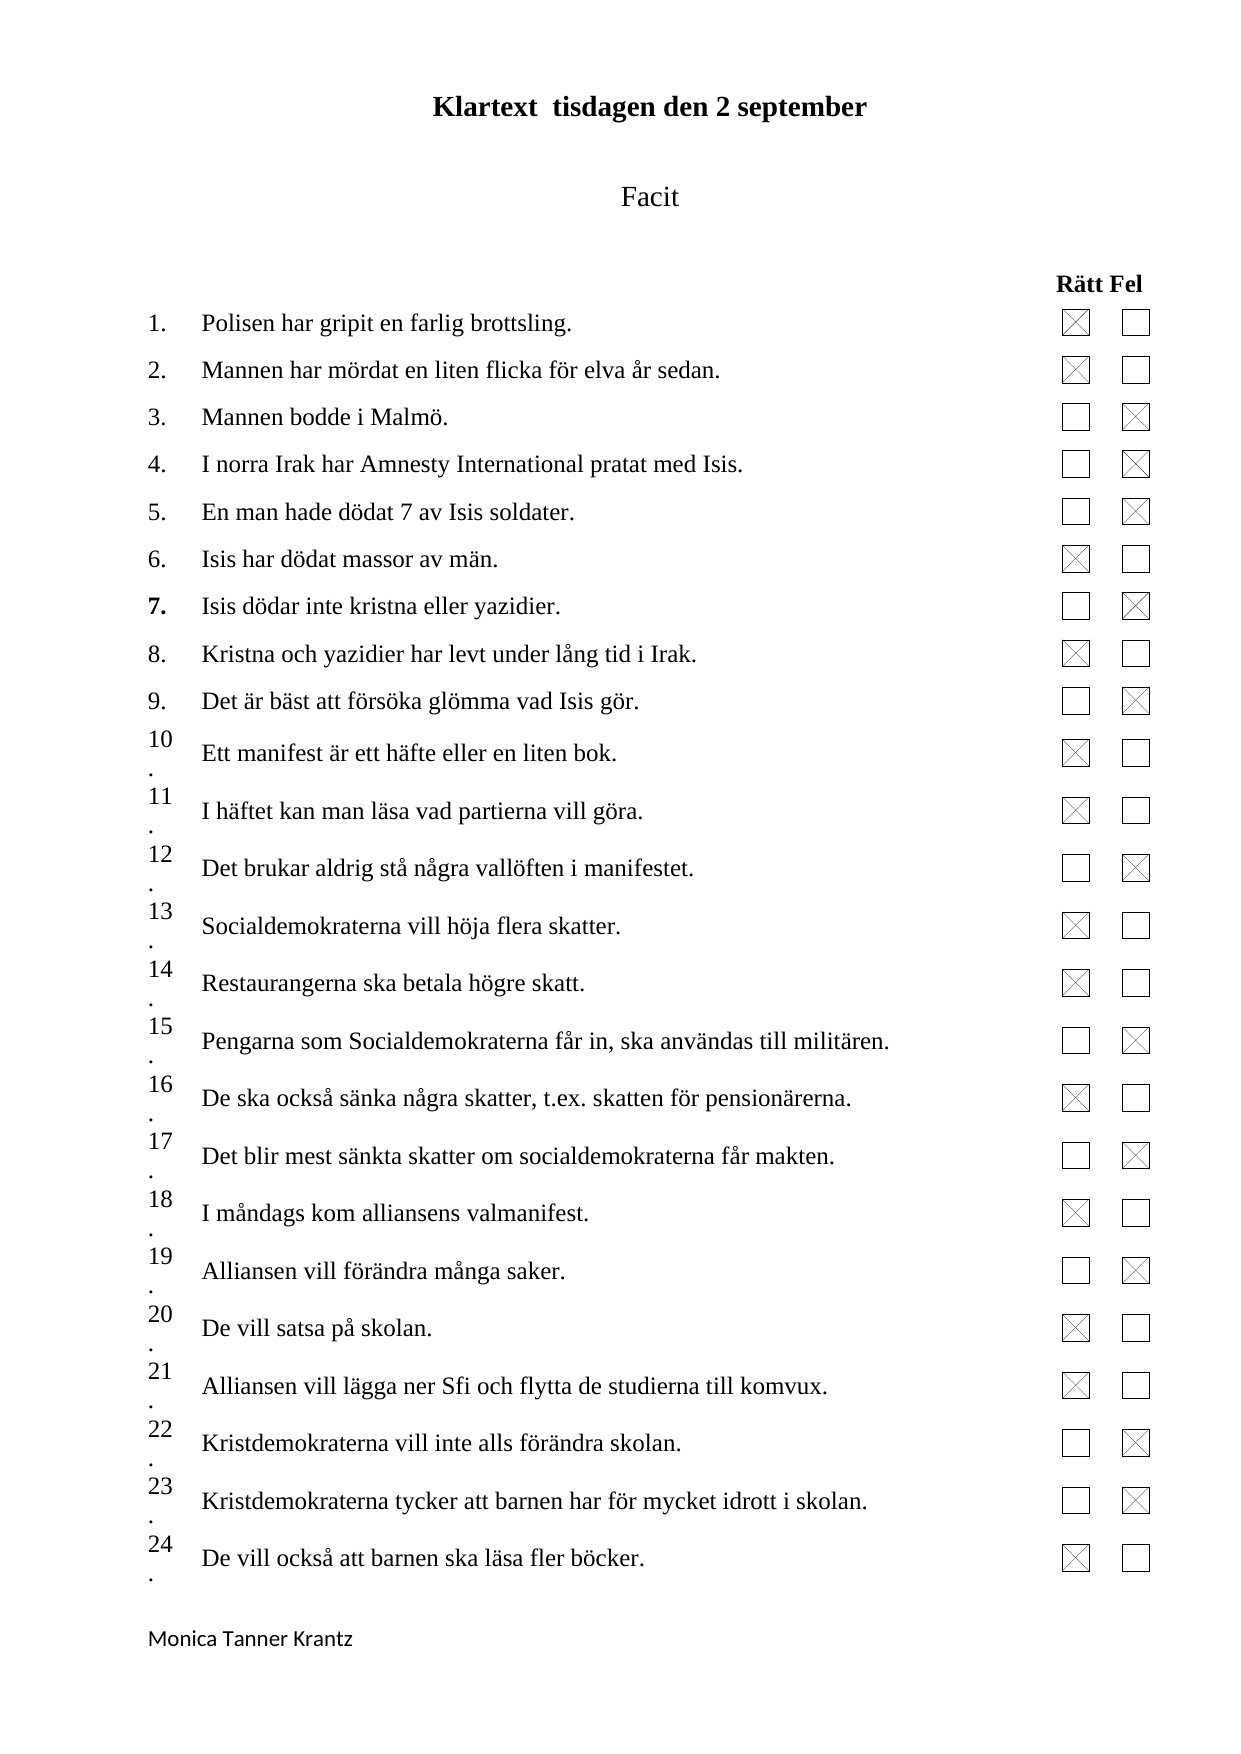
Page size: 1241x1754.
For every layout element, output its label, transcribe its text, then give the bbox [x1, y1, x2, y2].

table_cell [1034, 1299, 1152, 1356]
text Facit [148, 179, 1152, 212]
table_cell 20. [136, 1299, 190, 1356]
table_cell De ska också sänka några skatter, t.ex. skatten för pensionärerna. [190, 1069, 1034, 1126]
table_cell 14. [136, 954, 190, 1011]
table_cell Det brukar aldrig stå några vallöften i manifestet. [190, 839, 1034, 896]
table_cell Restaurangerna ska betala högre skatt. [190, 954, 1034, 1011]
table_cell [1034, 1356, 1152, 1414]
table_cell En man hade dödat 7 av Isis soldater. [190, 488, 1034, 535]
table_cell 18. [136, 1184, 190, 1241]
table_cell [1034, 1529, 1152, 1586]
table_header [1034, 298, 1152, 346]
table_cell [1034, 1241, 1152, 1299]
table_cell Kristna och yazidier har levt under lång tid i Irak. [190, 629, 1034, 677]
table_cell [1034, 954, 1152, 1011]
table_cell I norra Irak har Amnesty International pratat med Isis. [190, 440, 1034, 487]
table_cell [1034, 629, 1152, 677]
table_cell 10. [136, 724, 190, 781]
text Klartext tisdagen den 2 september [148, 89, 1152, 150]
table_cell [1034, 1471, 1152, 1529]
table_cell Alliansen vill lägga ner Sfi och flytta de studierna till komvux. [190, 1356, 1034, 1414]
table_cell [1034, 1126, 1152, 1184]
table_cell 3. [136, 393, 190, 440]
table_cell [1034, 724, 1152, 781]
table_cell Mannen bodde i Malmö. [190, 393, 1034, 440]
table_cell 5. [136, 488, 190, 535]
table_cell [1034, 1184, 1152, 1241]
table_cell Det blir mest sänkta skatter om socialdemokraterna får makten. [190, 1126, 1034, 1184]
table_cell [1034, 582, 1152, 629]
table_cell [1034, 677, 1152, 724]
table_cell [1034, 535, 1152, 582]
table_cell [1034, 1011, 1152, 1069]
table_cell 8. [136, 629, 190, 677]
table_cell Isis har dödat massor av män. [190, 535, 1034, 582]
text Rätt Fel [148, 241, 1152, 298]
table_cell [1034, 346, 1152, 393]
table_cell [1034, 488, 1152, 535]
table_cell 4. [136, 440, 190, 487]
table_cell Ett manifest är ett häfte eller en liten bok. [190, 724, 1034, 781]
table_cell De vill satsa på skolan. [190, 1299, 1034, 1356]
table_cell Det är bäst att försöka glömma vad Isis gör. [190, 677, 1034, 724]
table_cell 22. [136, 1414, 190, 1471]
table_cell I häftet kan man läsa vad partierna vill göra. [190, 781, 1034, 839]
table_cell [1034, 896, 1152, 954]
table_cell 21. [136, 1356, 190, 1414]
table_cell Socialdemokraterna vill höja flera skatter. [190, 896, 1034, 954]
table_cell 19. [136, 1241, 190, 1299]
table_cell 15. [136, 1011, 190, 1069]
table_cell 23. [136, 1471, 190, 1529]
table_cell 7. [136, 582, 190, 629]
table_cell De vill också att barnen ska läsa fler böcker. [190, 1529, 1034, 1586]
table_cell 17. [136, 1126, 190, 1184]
table_cell 9. [136, 677, 190, 724]
table_cell Isis dödar inte kristna eller yazidier. [190, 582, 1034, 629]
table_cell [1034, 440, 1152, 487]
table_cell 11. [136, 781, 190, 839]
table_cell [1034, 781, 1152, 839]
table_cell 12. [136, 839, 190, 896]
table_cell 6. [136, 535, 190, 582]
table_header 1. [136, 298, 190, 346]
table_cell I måndags kom alliansens valmanifest. [190, 1184, 1034, 1241]
table_cell Kristdemokraterna tycker att barnen har för mycket idrott i skolan. [190, 1471, 1034, 1529]
table_cell [1034, 393, 1152, 440]
table_cell [1034, 1069, 1152, 1126]
table_cell Pengarna som Socialdemokraterna får in, ska användas till militären. [190, 1011, 1034, 1069]
table_cell Kristdemokraterna vill inte alls förändra skolan. [190, 1414, 1034, 1471]
table_cell Mannen har mördat en liten flicka för elva år sedan. [190, 346, 1034, 393]
table_cell Alliansen vill förändra många saker. [190, 1241, 1034, 1299]
table_cell [1034, 839, 1152, 896]
table_cell 24. [136, 1529, 190, 1586]
table_cell [1034, 1414, 1152, 1471]
table_header Polisen har gripit en farlig brottsling. [190, 298, 1034, 346]
table_cell 13. [136, 896, 190, 954]
table_cell 16. [136, 1069, 190, 1126]
table_cell 2. [136, 346, 190, 393]
